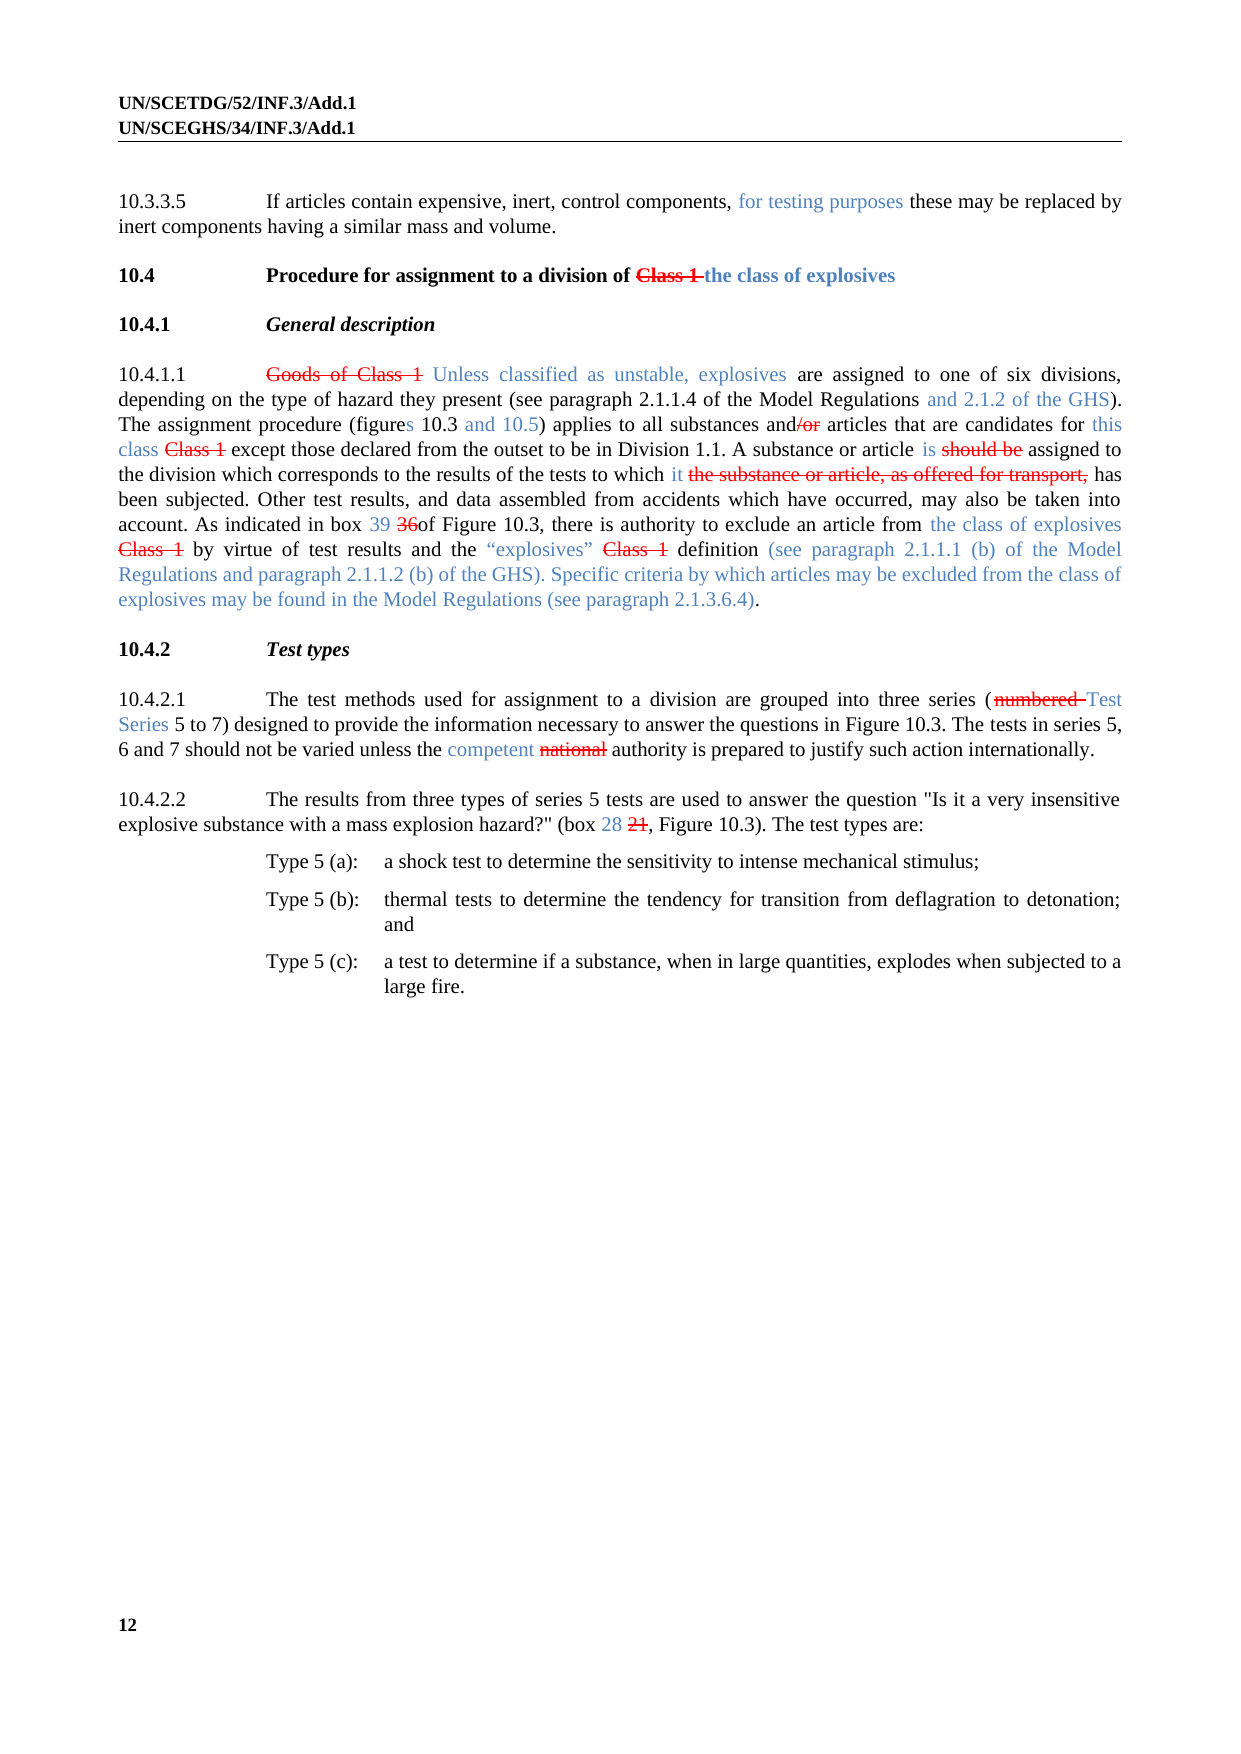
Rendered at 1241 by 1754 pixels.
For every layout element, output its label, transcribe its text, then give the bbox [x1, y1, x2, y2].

list 10.3.3.5 If articles contain expensive, inert, control components, for testing purposes these may be replaced by inert components having a similar mass and volume. [118, 188, 1122, 238]
subtitle 10.4.1 General description [118, 312, 1122, 336]
list Type 5 (a): a shock test to determine the sensitivity to intense mechanical stimulus; [118, 848, 1122, 873]
list Type 5 (b): thermal tests to determine the tendency for transition from deflagration to detonation; and [118, 886, 1122, 936]
list 10.4.2.2 The results from three types of series 5 tests are used to answer the question "Is it a very insensitive explosive substance with a mass explosion hazard?" (box 28 21, Figure 10.3). The test types are: [118, 786, 1122, 836]
subtitle 10.4 Procedure for assignment to a division of Class 1 the class of explosives [118, 263, 1122, 287]
subtitle 10.4.2 Test types [118, 636, 1122, 661]
list 10.4.2.1 The test methods used for assignment to a division are grouped into three series (numbered Test Series 5 to 7) designed to provide the information necessary to answer the questions in Figure 10.3. The tests in series 5, 6 and 7 should not be varied unless the competent national authority is prepared to justify such action internationally. [118, 686, 1122, 761]
list 10.4.1.1 Goods of Class 1 Unless classified as unstable, explosives are assigned to one of six divisions, depending on the type of hazard they present (see paragraph 2.1.1.4 of the Model Regulations and 2.1.2 of the GHS). The assignment procedure (figures 10.3 and 10.5) applies to all substances and/or articles that are candidates for this class Class 1 except those declared from the outset to be in Division 1.1. A substance or article is should be assigned to the division which corresponds to the results of the tests to which it the substance or article, as offered for transport, has been subjected. Other test results, and data assembled from accidents which have occurred, may also be taken into account. As indicated in box 39 36of Figure 10.3, there is authority to exclude an article from the class of explosives Class 1 by virtue of test results and the “explosives” Class 1 definition (see paragraph 2.1.1.1 (b) of the Model Regulations and paragraph 2.1.1.2 (b) of the GHS). Specific criteria by which articles may be excluded from the class of explosives may be found in the Model Regulations (see paragraph 2.1.3.6.4). [118, 361, 1122, 611]
list Type 5 (c): a test to determine if a substance, when in large quantities, explodes when subjected to a large fire. [118, 948, 1122, 998]
